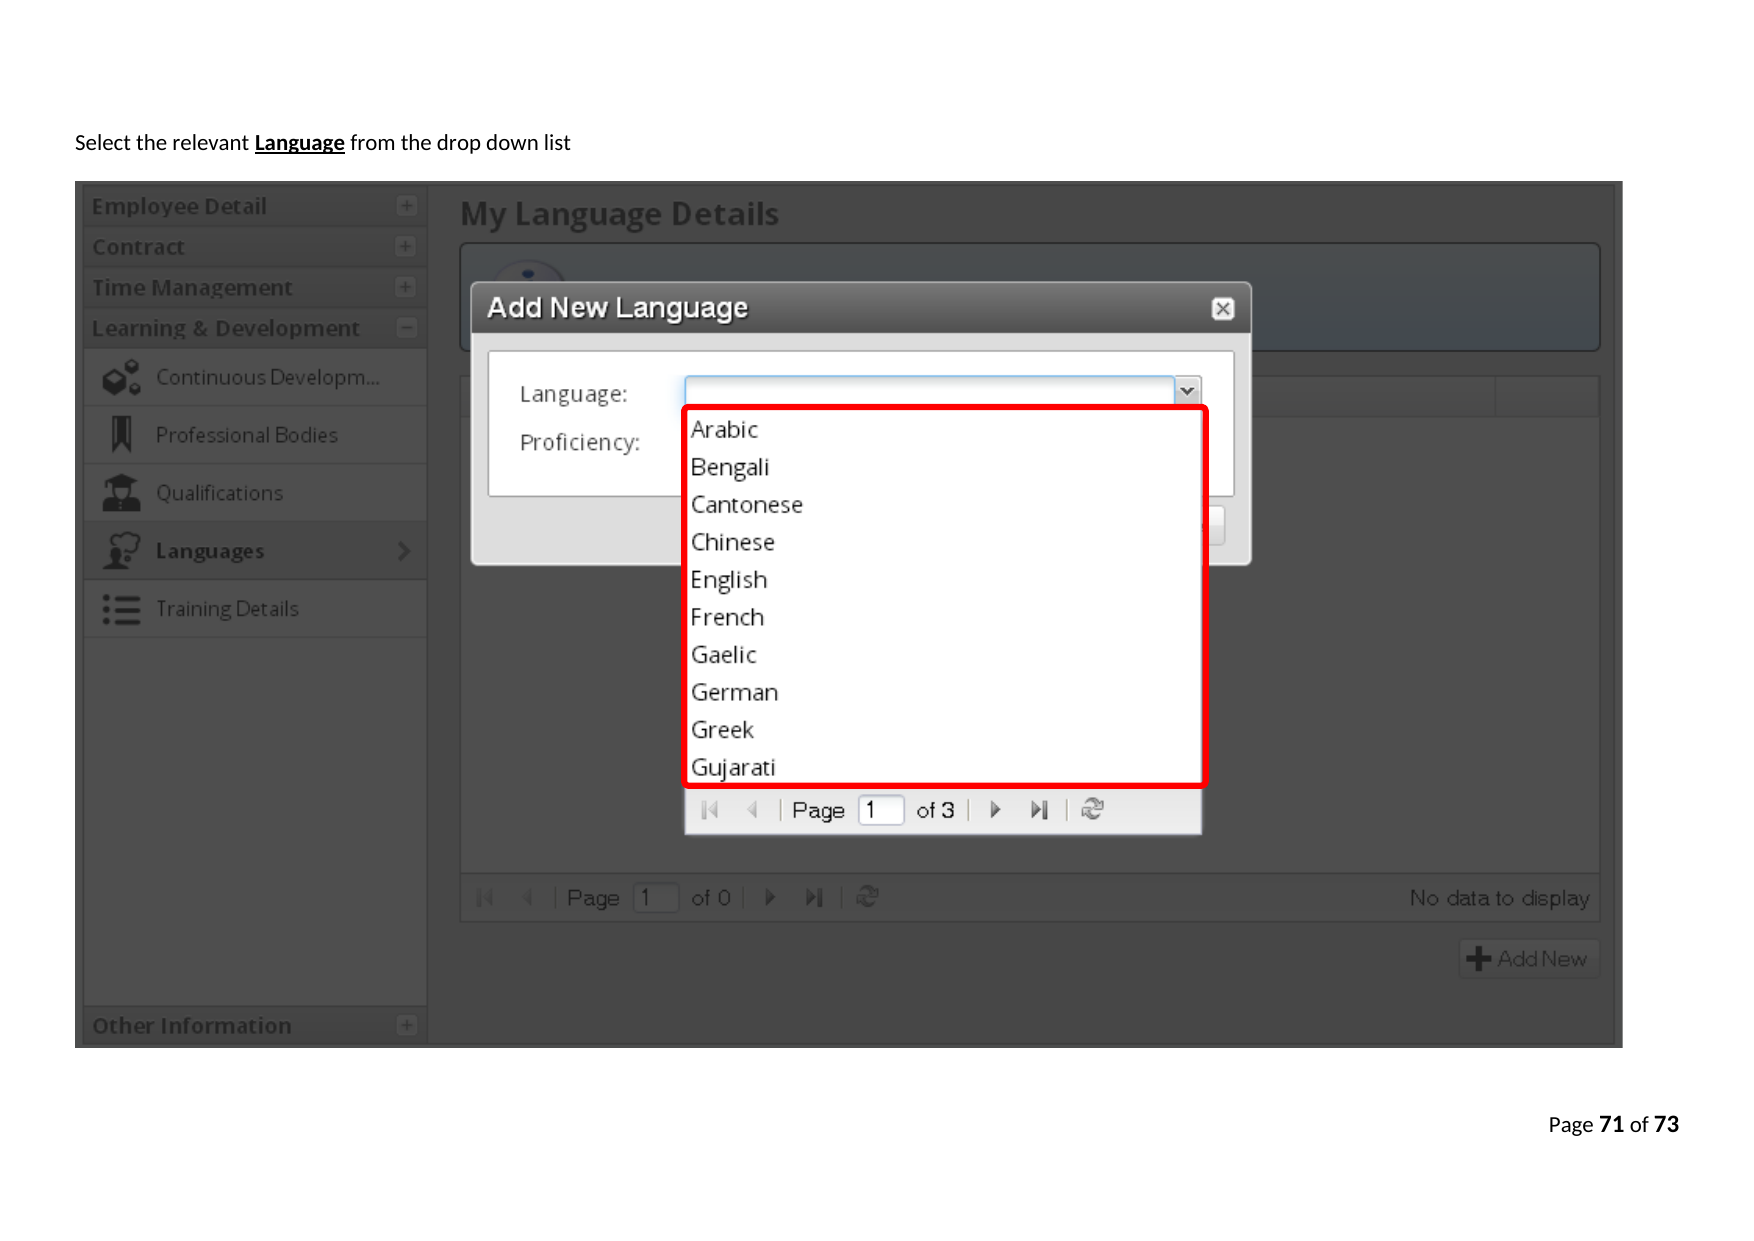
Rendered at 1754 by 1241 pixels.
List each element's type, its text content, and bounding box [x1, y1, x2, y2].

text Select the relevant Language from the drop down list [75, 128, 1679, 156]
picture [75, 181, 1623, 1048]
